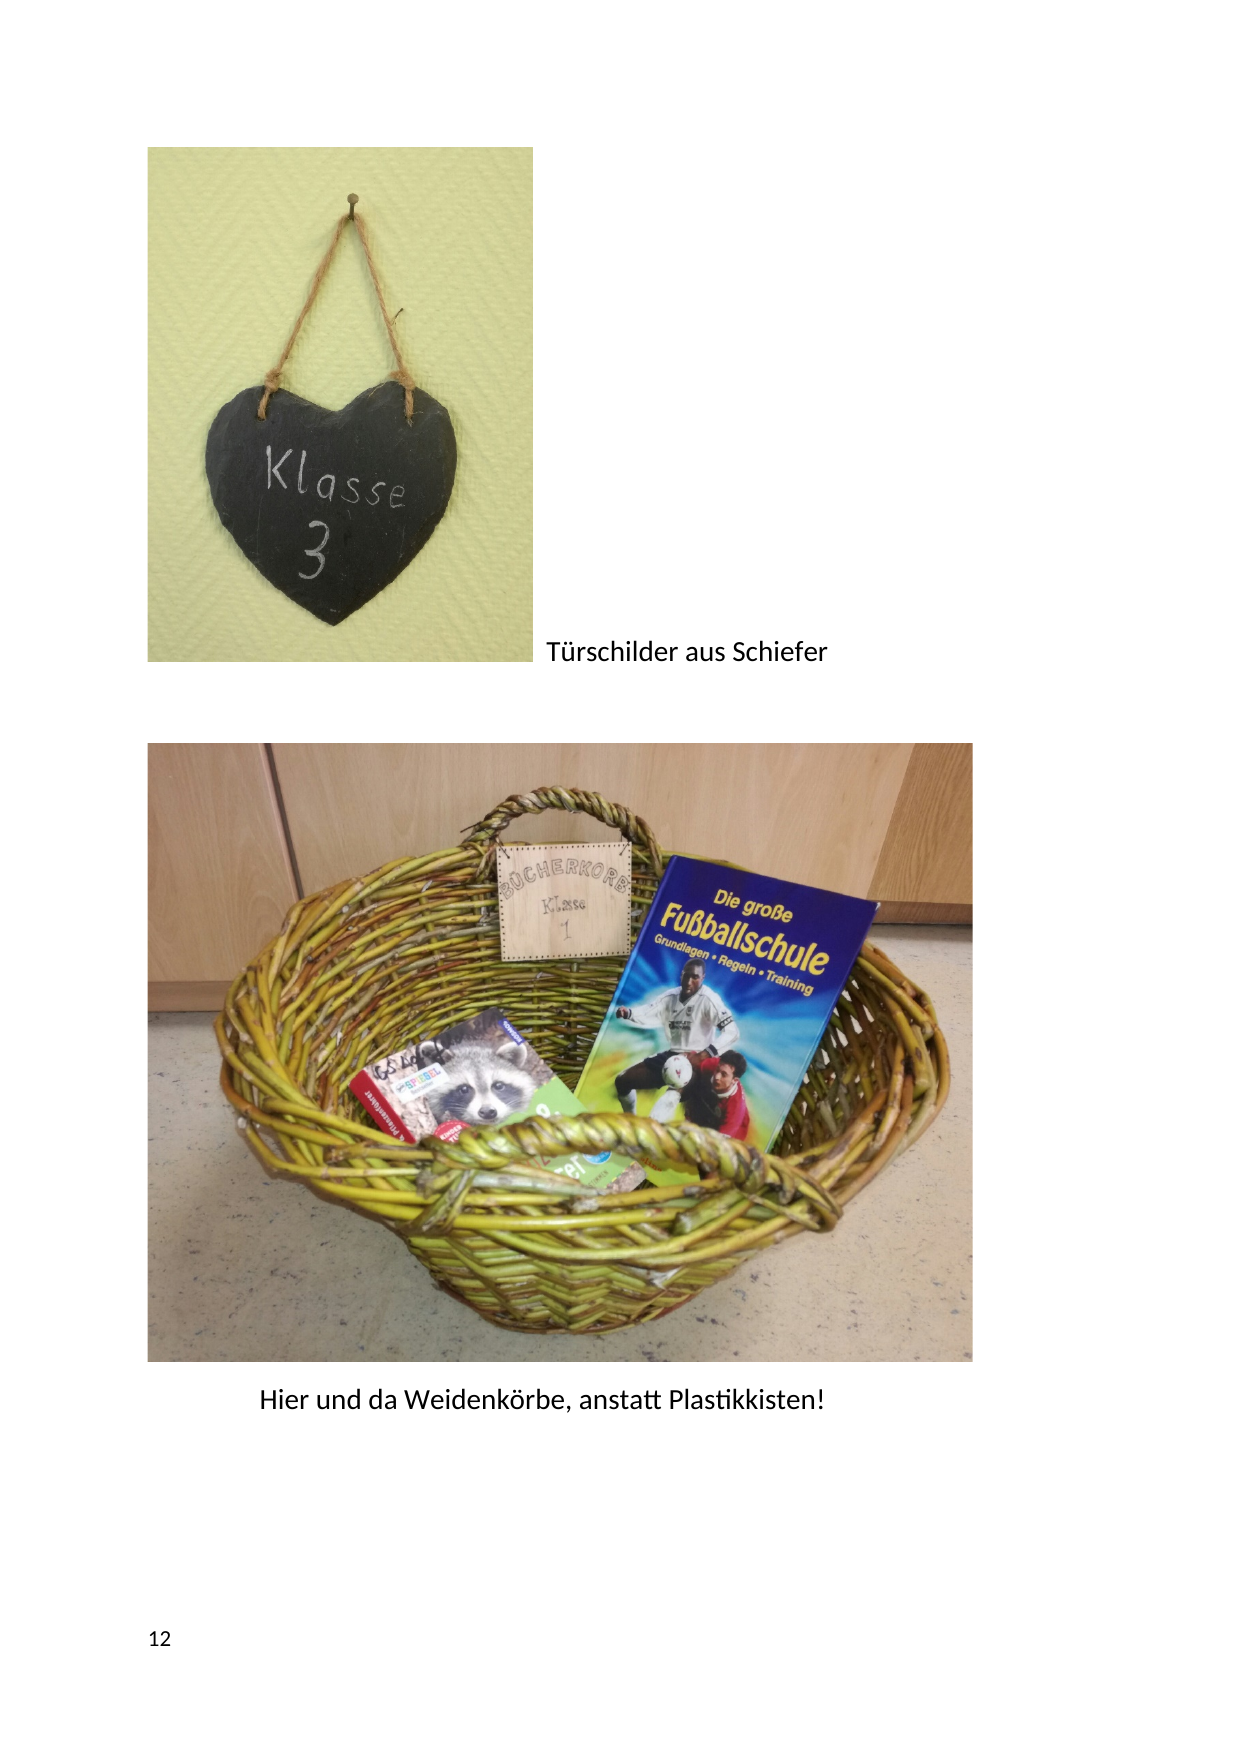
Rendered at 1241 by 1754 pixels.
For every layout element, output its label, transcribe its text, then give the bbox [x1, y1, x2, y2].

picture [147, 147, 533, 662]
text Hier und da Weidenkörbe, anstatt Plastikkisten! [148, 1381, 1093, 1416]
picture [147, 743, 973, 1362]
